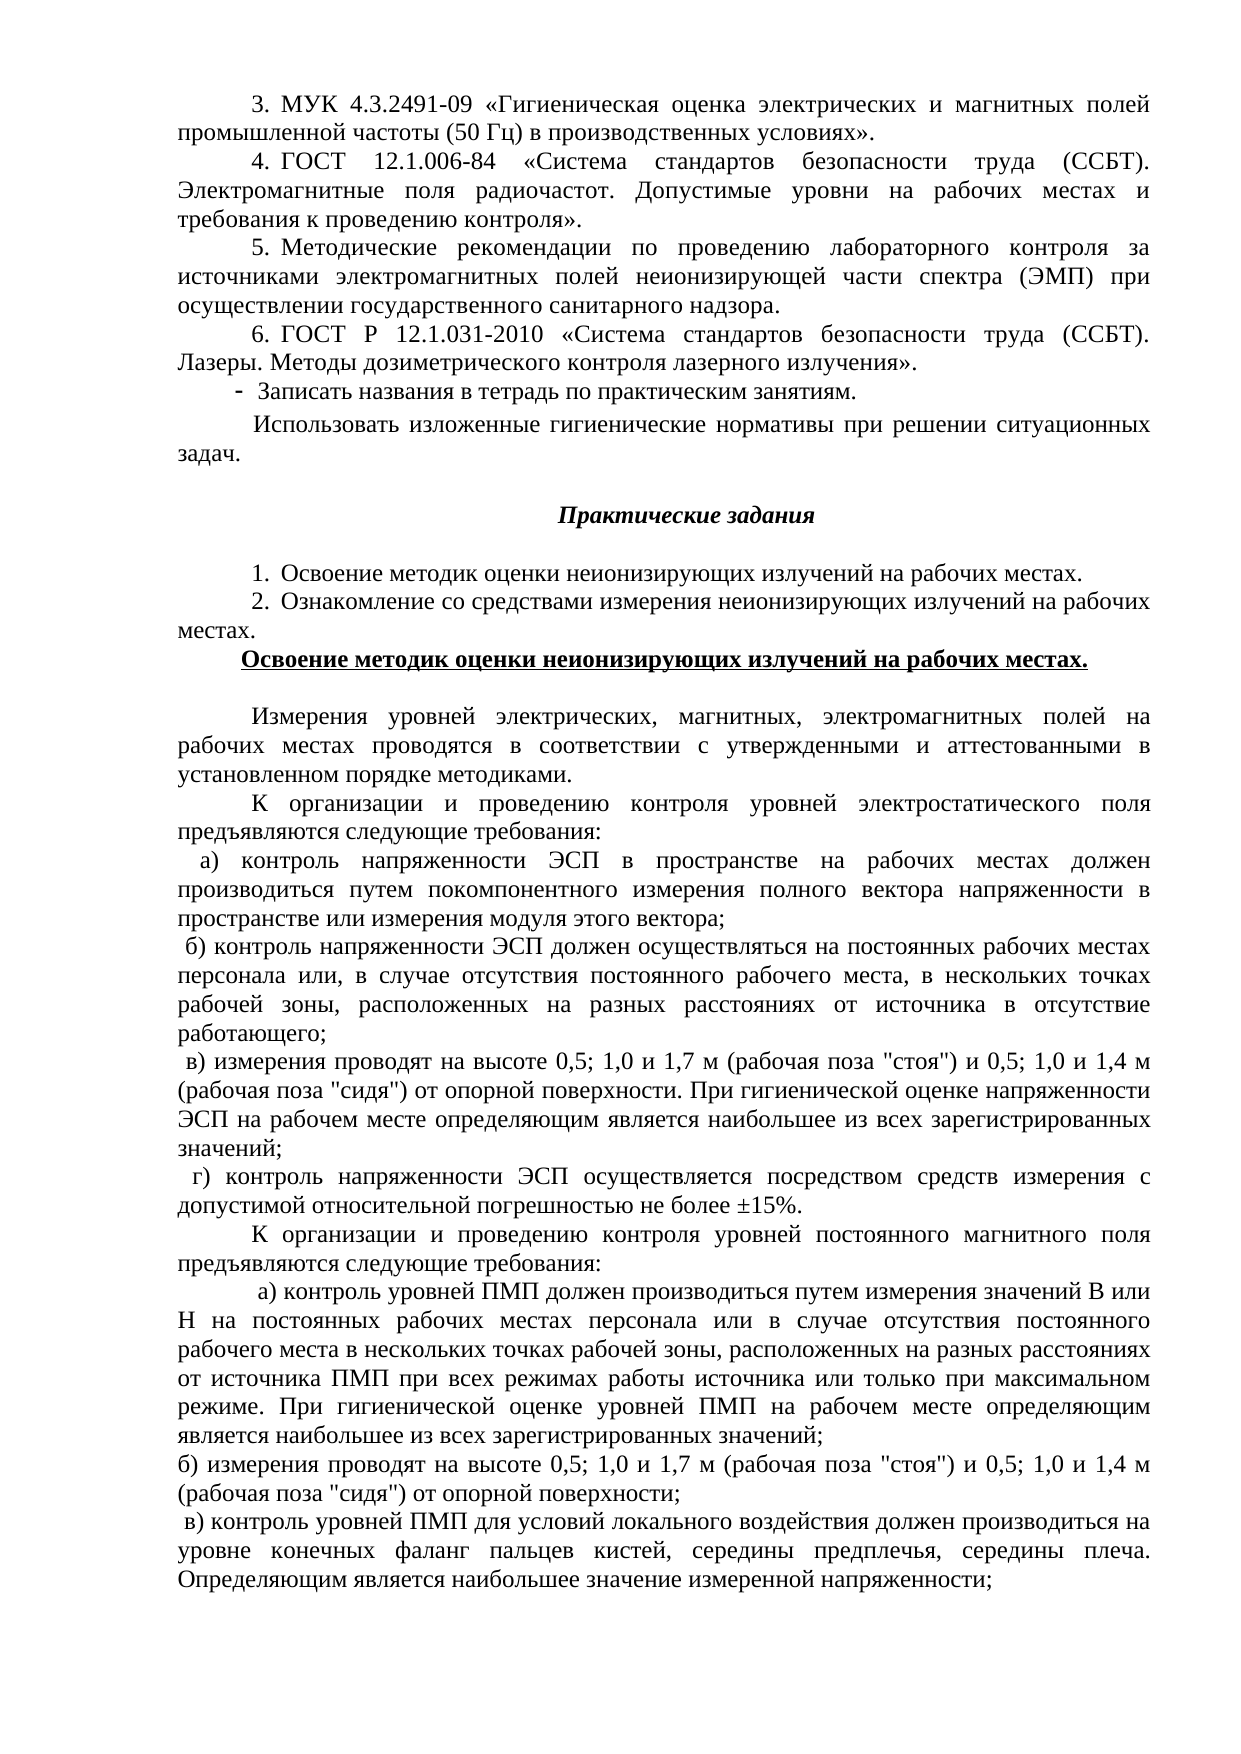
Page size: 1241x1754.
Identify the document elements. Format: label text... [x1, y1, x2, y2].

list МУК 4.3.2491-09 «Гигиеническая оценка электрических и магнитных полей промышленной частоты (50 Гц) в производственных условиях». [177, 89, 1152, 146]
text б) контроль напряженности ЭСП должен осуществляться на постоянных рабочих местах персонала или, в случае отсутствия постоянного рабочего места, в нескольких точках рабочей зоны, расположенных на разных расстояниях от источника в отсутствие работающего; [177, 931, 1152, 1046]
text в) измерения проводят на высоте 0,5; 1,0 и 1,7 м (рабочая поза "стоя") и 0,5; 1,0 и 1,4 м (рабочая поза "сидя") от опорной поверхности. При гигиенической оценке напряженности ЭСП на рабочем месте определяющим является наибольшее из всех зарегистрированных значений; [177, 1046, 1152, 1161]
list Освоение методик оценки неионизирующих излучений на рабочих местах. [177, 558, 1152, 586]
text в) контроль уровней ПМП для условий локального воздействия должен производиться на уровне конечных фаланг пальцев кистей, середины предплечья, середины плеча. Определяющим является наибольшее значение измеренной напряженности; [177, 1506, 1152, 1593]
text Измерения уровней электрических, магнитных, электромагнитных полей на рабочих местах проводятся в соответствии с утвержденными и аттестованными в установленном порядке методиками. [177, 701, 1152, 788]
list ГОСТ Р 12.1.031-2010 «Система стандартов безопасности труда (ССБТ). Лазеры. Методы дозиметрического контроля лазерного излучения». [177, 319, 1152, 376]
list Ознакомление со средствами измерения неионизирующих излучений на рабочих местах. [177, 586, 1152, 644]
list Записать названия в тетрадь по практическим занятиям. [234, 376, 1152, 405]
text К организации и проведению контроля уровней электростатического поля предъявляются следующие требования: [177, 788, 1152, 845]
text а) контроль уровней ПМП должен производиться путем измерения значений В или Н на постоянных рабочих местах персонала или в случае отсутствия постоянного рабочего места в нескольких точках рабочей зоны, расположенных на разных расстояниях от источника ПМП при всех режимах работы источника или только при максимальном режиме. При гигиенической оценке уровней ПМП на рабочем месте определяющим является наибольшее из всех зарегистрированных значений; [177, 1276, 1152, 1449]
list Использовать изложенные гигиенические нормативы при решении ситуационных задач. [177, 409, 1152, 467]
text б) измерения проводят на высоте 0,5; 1,0 и 1,7 м (рабочая поза "стоя") и 0,5; 1,0 и 1,4 м (рабочая поза "сидя") от опорной поверхности; [177, 1449, 1152, 1506]
list Освоение методик оценки неионизирующих излучений на рабочих местах. [177, 644, 1152, 673]
list Методические рекомендации по проведению лабораторного контроля за источниками электромагнитных полей неионизирующей части спектра (ЭМП) при осуществлении государственного санитарного надзора. [177, 232, 1152, 319]
text г) контроль напряженности ЭСП осуществляется посредством средств измерения с допустимой относительной погрешностью не более ±15%. [177, 1161, 1152, 1219]
text а) контроль напряженности ЭСП в пространстве на рабочих местах должен производиться путем покомпонентного измерения полного вектора напряженности в пространстве или измерения модуля этого вектора; [177, 845, 1152, 931]
text Практические задания [177, 500, 1152, 529]
list ГОСТ 12.1.006-84 «Система стандартов безопасности труда (ССБТ). Электромагнитные поля радиочастот. Допустимые уровни на рабочих местах и требования к проведению контроля». [177, 146, 1152, 232]
text К организации и проведению контроля уровней постоянного магнитного поля предъявляются следующие требования: [177, 1219, 1152, 1276]
